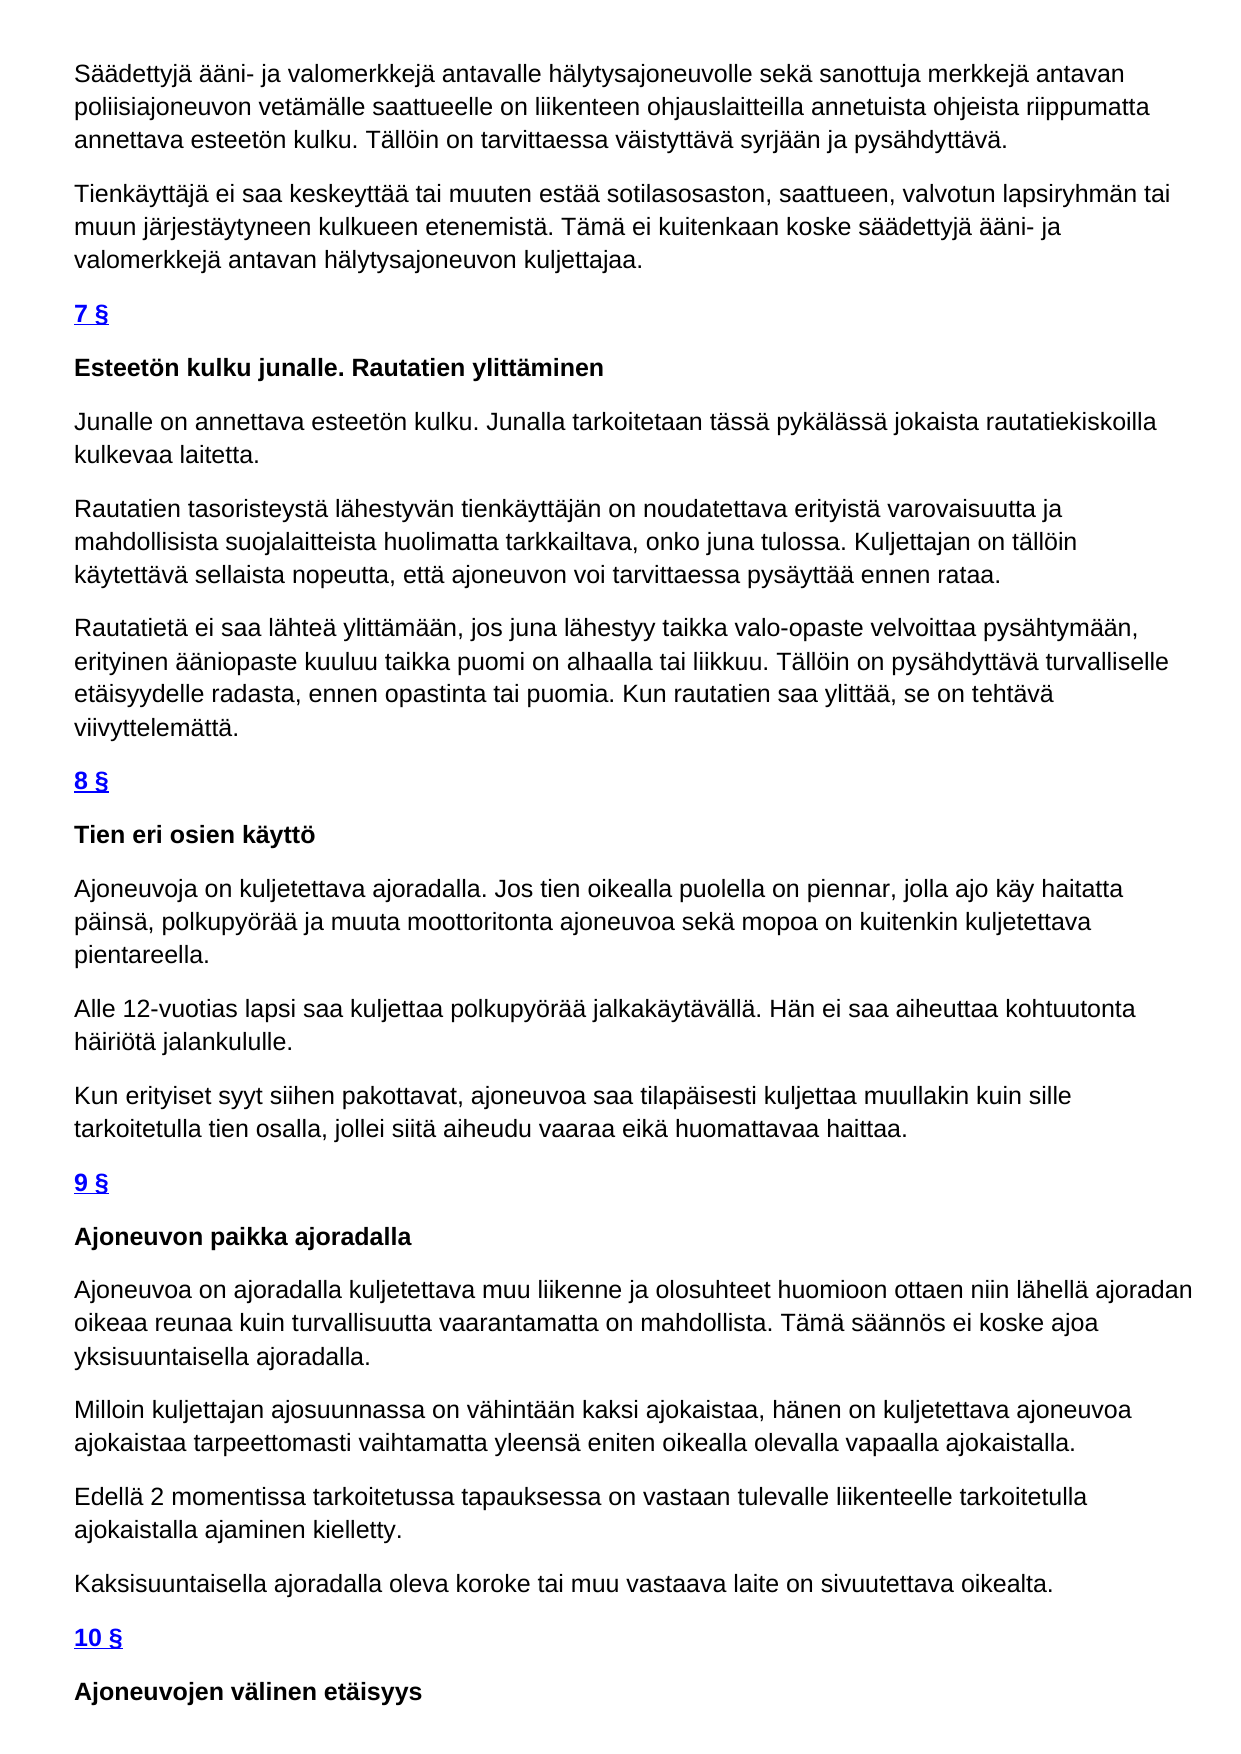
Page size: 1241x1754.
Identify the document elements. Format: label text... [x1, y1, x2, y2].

text Rautatietä ei saa lähteä ylittämään, jos juna lähestyy taikka valo-opaste velvoittaa pysähtymään, erityinen ääniopaste kuuluu taikka puomi on alhaalla tai liikkuu. Tällöin on pysähdyttävä turvalliselle etäisyydelle radasta, ennen opastinta tai puomia. Kun rautatien saa ylittää, se on tehtävä viivyttelemättä. [74, 613, 1196, 741]
text Ajoneuvoja on kuljetettava ajoradalla. Jos tien oikealla puolella on piennar, jolla ajo käy haitatta päinsä, polkupyörää ja muuta moottoritonta ajoneuvoa sekä mopoa on kuitenkin kuljetettava pientareella. [74, 874, 1196, 969]
text Kun erityiset syyt siihen pakottavat, ajoneuvoa saa tilapäisesti kuljettaa muullakin kuin sille tarkoitetulla tien osalla, jollei siitä aiheudu vaaraa eikä huomattavaa haittaa. [74, 1081, 1196, 1143]
text Ajoneuvon paikka ajoradalla [74, 1222, 1196, 1250]
text Esteetön kulku junalle. Rautatien ylittäminen [74, 353, 1196, 382]
text Kaksisuuntaisella ajoradalla oleva koroke tai muu vastaava laite on sivuutettava oikealta. [74, 1569, 1196, 1598]
text 8 § [74, 766, 1196, 795]
text Tien eri osien käyttö [74, 820, 1196, 849]
text Ajoneuvojen välinen etäisyys [74, 1677, 1196, 1706]
text Edellä 2 momentissa tarkoitetussa tapauksessa on vastaan tulevalle liikenteelle tarkoitetulla ajokaistalla ajaminen kielletty. [74, 1482, 1196, 1544]
text Ajoneuvoa on ajoradalla kuljetettava muu liikenne ja olosuhteet huomioon ottaen niin lähellä ajoradan oikeaa reunaa kuin turvallisuutta vaarantamatta on mahdollista. Tämä säännös ei koske ajoa yksisuuntaisella ajoradalla. [74, 1275, 1196, 1370]
text Milloin kuljettajan ajosuunnassa on vähintään kaksi ajokaistaa, hänen on kuljetettava ajoneuvoa ajokaistaa tarpeettomasti vaihtamatta yleensä eniten oikealla olevalla vapaalla ajokaistalla. [74, 1395, 1196, 1457]
text Alle 12-vuotias lapsi saa kuljettaa polkupyörää jalkakäytävällä. Hän ei saa aiheuttaa kohtuutonta häiriötä jalankululle. [74, 994, 1196, 1056]
text Junalle on annettava esteetön kulku. Junalla tarkoitetaan tässä pykälässä jokaista rautatiekiskoilla kulkevaa laitetta. [74, 407, 1196, 468]
text 10 § [74, 1623, 1196, 1652]
text Rautatien tasoristeystä lähestyvän tienkäyttäjän on noudatettava erityistä varovaisuutta ja mahdollisista suojalaitteista huolimatta tarkkailtava, onko juna tulossa. Kuljettajan on tällöin käytettävä sellaista nopeutta, että ajoneuvon voi tarvittaessa pysäyttää ennen rataa. [74, 493, 1196, 588]
text Säädettyjä ääni- ja valomerkkejä antavalle hälytysajoneuvolle sekä sanottuja merkkejä antavan poliisiajoneuvon vetämälle saattueelle on liikenteen ohjauslaitteilla annetuista ohjeista riippumatta annettava esteetön kulku. Tällöin on tarvittaessa väistyttävä syrjään ja pysähdyttävä. [74, 59, 1196, 154]
text Tienkäyttäjä ei saa keskeyttää tai muuten estää sotilasosaston, saattueen, valvotun lapsiryhmän tai muun järjestäytyneen kulkueen etenemistä. Tämä ei kuitenkaan koske säädettyjä ääni- ja valomerkkejä antavan hälytysajoneuvon kuljettajaa. [74, 179, 1196, 274]
text 7 § [74, 299, 1196, 328]
text 9 § [74, 1168, 1196, 1196]
